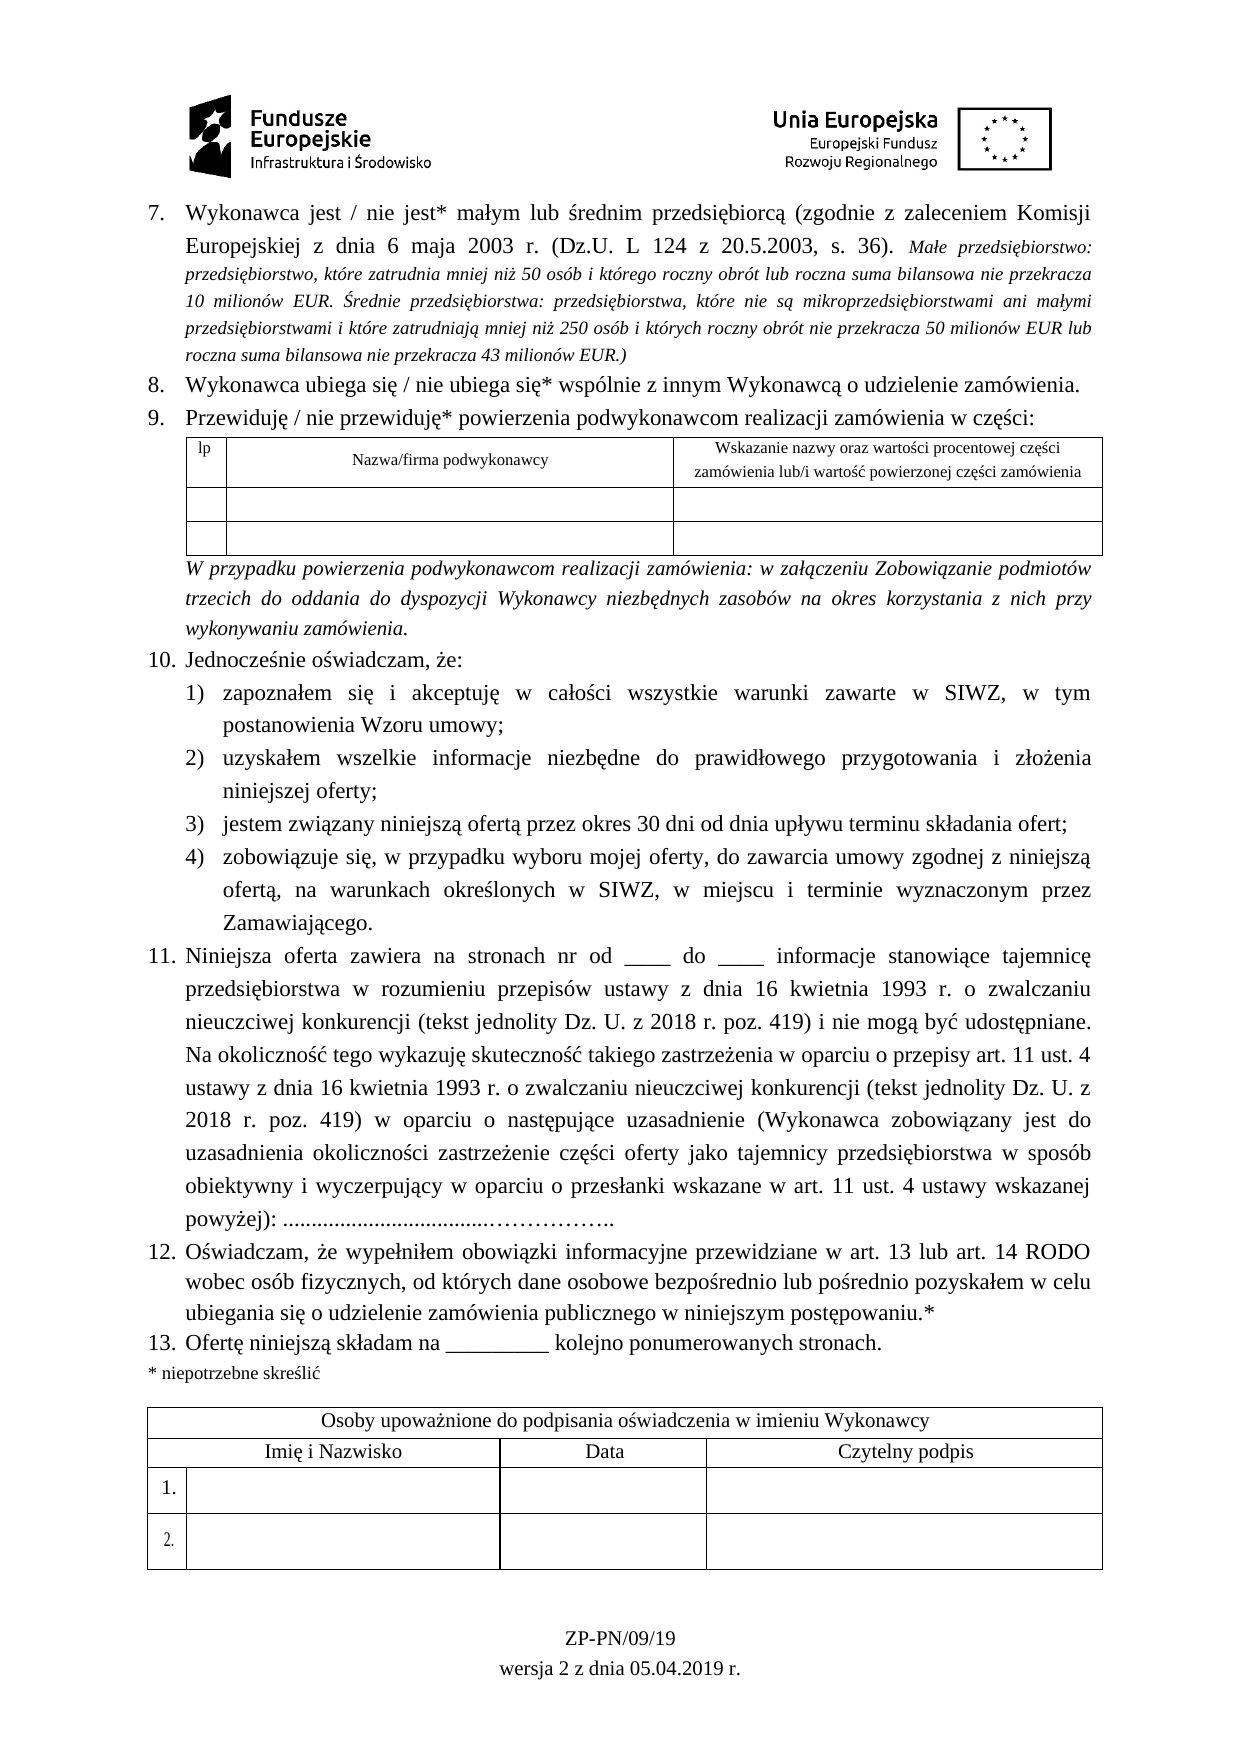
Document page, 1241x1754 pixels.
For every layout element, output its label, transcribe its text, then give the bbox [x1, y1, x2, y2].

text * niepotrzebne skreślić [148, 1362, 1093, 1383]
table_cell 1. [148, 1468, 186, 1513]
table_header Nazwa/firma podwykonawcy [227, 438, 673, 487]
table_cell Czytelny podpis [707, 1439, 1102, 1467]
list Wykonawca jest / nie jest* małym lub średnim przedsiębiorcą (zgodnie z zaleceniem Komisji Europejskiej z dnia 6 maja 2003 r. (Dz.U. L 124 z 20.5.2003, s. 36). Małe przedsiębiorstwo: przedsiębiorstwo, które zatrudnia mniej niż 50 osób i którego roczny obrót lub roczna suma bilansowa nie przekracza 10 milionów EUR. Średnie przedsiębiorstwa: przedsiębiorstwa, które nie są mikroprzedsiębiorstwami ani małymi przedsiębiorstwami i które zatrudniają mniej niż 250 osób i których roczny obrót nie przekracza 50 milionów EUR lub roczna suma bilansowa nie przekracza 43 milionów EUR.) [148, 199, 1093, 366]
table_cell Data [501, 1439, 706, 1467]
list uzyskałem wszelkie informacje niezbędne do prawidłowego przygotowania i złożenia niniejszej oferty; [185, 744, 1093, 804]
table_cell [227, 522, 673, 555]
table_cell 2. [148, 1514, 186, 1569]
table_cell [227, 488, 673, 521]
table_cell [501, 1514, 706, 1569]
table_cell [187, 1468, 499, 1513]
table_cell [187, 1514, 499, 1569]
list W przypadku powierzenia podwykonawcom realizacji zamówienia: w załączeniu Zobowiązanie podmiotów trzecich do oddania do dyspozycji Wykonawcy niezbędnych zasobów na okres korzystania z nich przy wykonywaniu zamówienia. [185, 556, 1093, 640]
list zobowiązuje się, w przypadku wyboru mojej oferty, do zawarcia umowy zgodnej z niniejszą ofertą, na warunkach określonych w SIWZ, w miejscu i terminie wyznaczonym przez Zamawiającego. [185, 843, 1093, 935]
list Wykonawca ubiega się / nie ubiega się* wspólnie z innym Wykonawcą o udzielenie zamówienia. [148, 371, 1093, 397]
table_header lp [187, 438, 226, 487]
table_header Osoby upoważnione do podpisania oświadczenia w imieniu Wykonawcy [148, 1408, 1102, 1438]
list Ofertę niniejszą składam na _________ kolejno ponumerowanych stronach. [148, 1329, 1093, 1355]
list Jednocześnie oświadczam, że: [148, 646, 1093, 672]
table_cell [707, 1514, 1102, 1569]
table_cell [674, 488, 1102, 521]
table_header Wskazanie nazwy oraz wartości procentowej części zamówienia lub/i wartość powierzonej części zamówienia [674, 438, 1102, 487]
table_cell [674, 522, 1102, 555]
list jestem związany niniejszą ofertą przez okres 30 dni od dnia upływu terminu składania ofert; [185, 810, 1093, 837]
list zapoznałem się i akceptuję w całości wszystkie warunki zawarte w SIWZ, w tym postanowienia Wzoru umowy; [185, 679, 1093, 738]
table_cell [501, 1468, 706, 1513]
table_cell [187, 488, 226, 521]
list Oświadczam, że wypełniłem obowiązki informacyjne przewidziane w art. 13 lub art. 14 RODO wobec osób fizycznych, od których dane osobowe bezpośrednio lub pośrednio pozyskałem w celu ubiegania się o udzielenie zamówienia publicznego w niniejszym postępowaniu.* [148, 1238, 1093, 1325]
picture [168, 73, 1072, 199]
table_cell [187, 522, 226, 555]
table_cell [707, 1468, 1102, 1513]
table_cell Imię i Nazwisko [148, 1439, 499, 1467]
list Niniejsza oferta zawiera na stronach nr od ____ do ____ informacje stanowiące tajemnicę przedsiębiorstwa w rozumieniu przepisów ustawy z dnia 16 kwietnia 1993 r. o zwalczaniu nieuczciwej konkurencji (tekst jednolity Dz. U. z 2018 r. poz. 419) i nie mogą być udostępniane. Na okoliczność tego wykazuję skuteczność takiego zastrzeżenia w oparciu o przepisy art. 11 ust. 4 ustawy z dnia 16 kwietnia 1993 r. o zwalczaniu nieuczciwej konkurencji (tekst jednolity Dz. U. z 2018 r. poz. 419) w oparciu o następujące uzasadnienie (Wykonawca zobowiązany jest do uzasadnienia okoliczności zastrzeżenie części oferty jako tajemnicy przedsiębiorstwa w sposób obiektywny i wyczerpujący w oparciu o przesłanki wskazane w art. 11 ust. 4 ustawy wskazanej powyżej): ....................................…………….. [148, 942, 1093, 1232]
list Przewiduję / nie przewiduję* powierzenia podwykonawcom realizacji zamówienia w części: [148, 404, 1093, 430]
